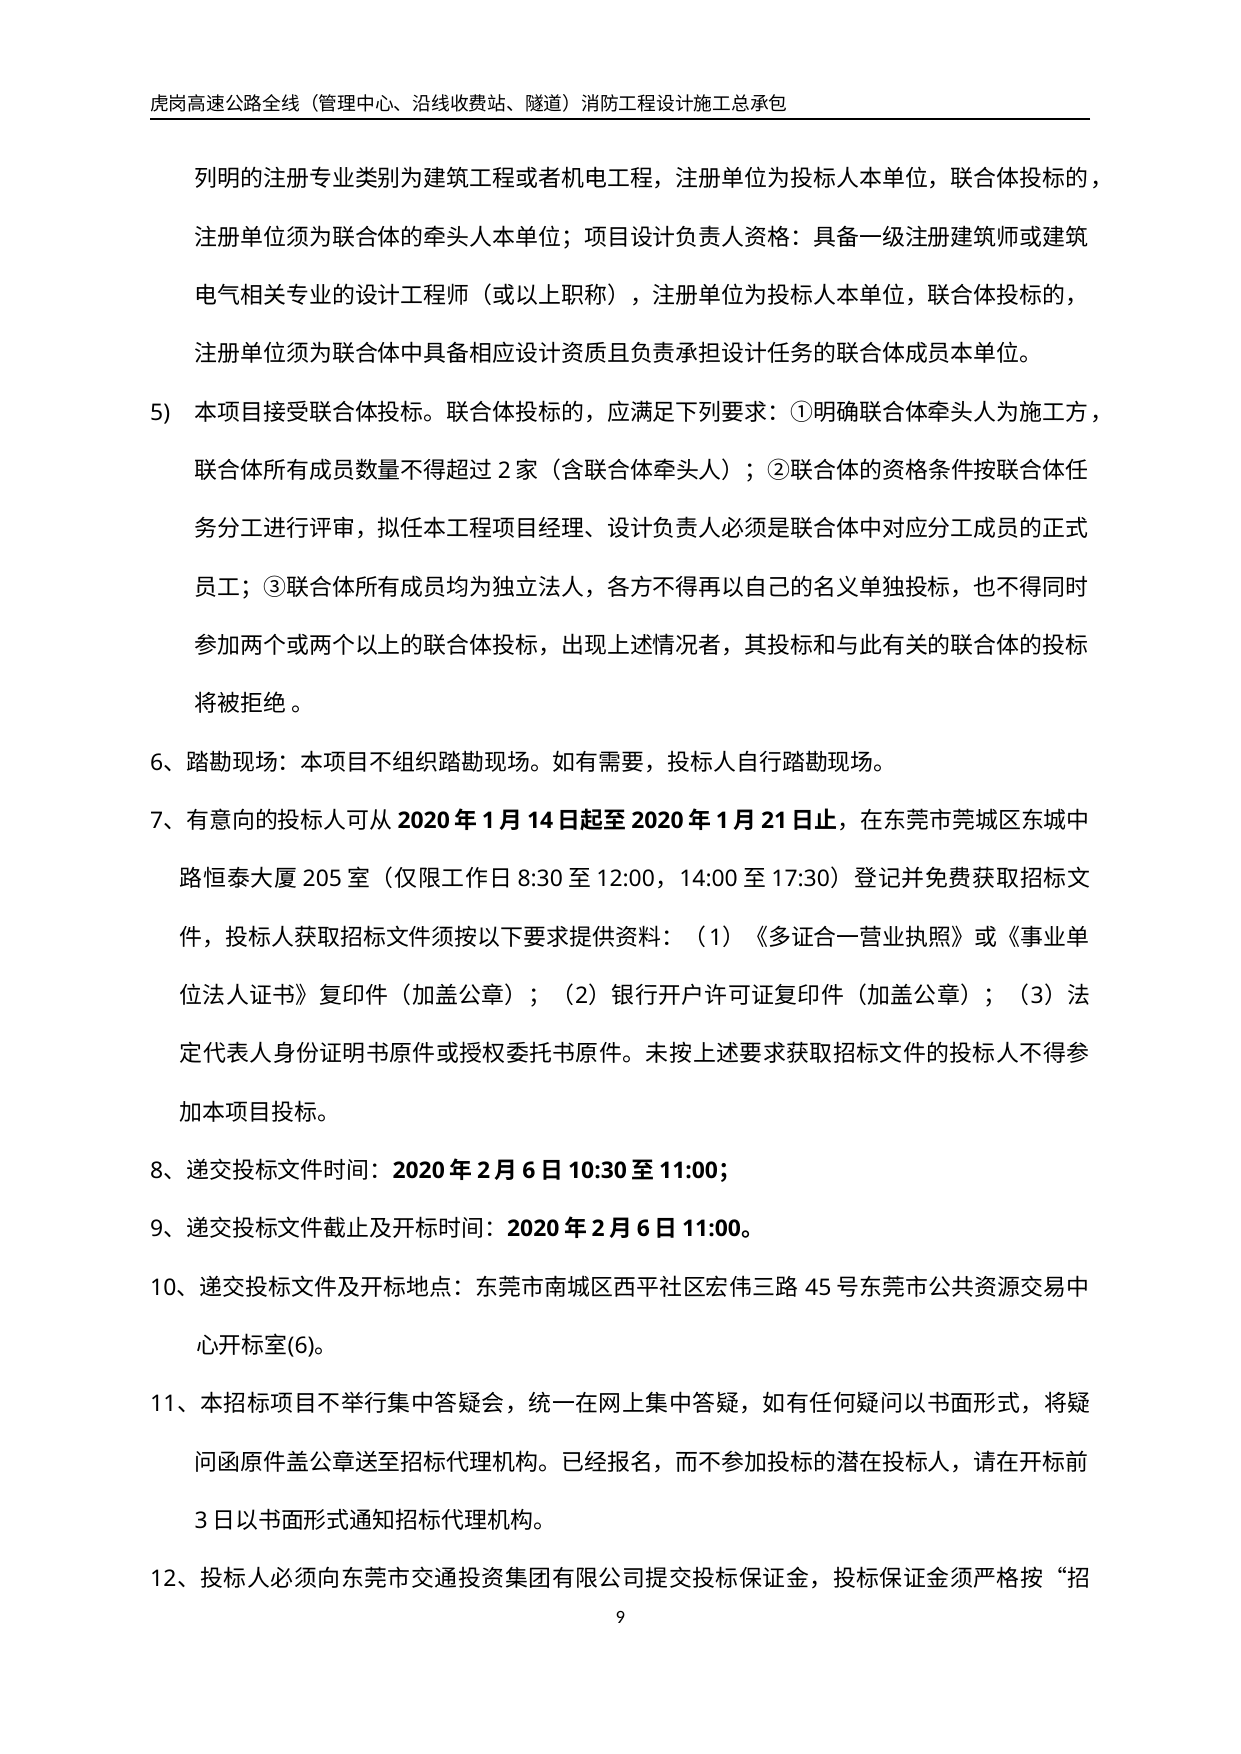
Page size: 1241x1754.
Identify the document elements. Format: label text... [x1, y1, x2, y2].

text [150, 1540, 1090, 1598]
text 9、递交投标文件截止及开标时间：2020年2月6日11:00。 [150, 1190, 1090, 1248]
text 8、递交投标文件时间：2020年2月6日 10:30至11:00； [150, 1132, 1090, 1190]
text 7、有意向的投标人可从2020年1月14日起至2020年1月21日止，在东莞市莞城区东城中路恒泰大厦205室（仅限工作日8:30至12:00，14:00至17:30）登记并免费获取招标文件，投标人获取招标文件须按以下要求提供资料：（1）《多证合一营业执照》或《事业单位法人证书》复印件（加盖公章）；（2）银行开户许可证复印件（加盖公章）；（3）法定代表人身份证明书原件或授权委托书原件。未按上述要求获取招标文件的投标人不得参加本项目投标。 [150, 782, 1090, 1132]
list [150, 140, 1090, 373]
text 11、本招标项目不举行集中答疑会，统一在网上集中答疑，如有任何疑问以书面形式，将疑问函原件盖公章送至招标代理机构。已经报名，而不参加投标的潜在投标人，请在开标前3日以书面形式通知招标代理机构。 [150, 1365, 1090, 1540]
list 本项目接受联合体投标。联合体投标的，应满足下列要求：①明确联合体牵头人为施工方，联合体所有成员数量不得超过2家（含联合体牵头人）；②联合体的资格条件按联合体任务分工进行评审，拟任本工程项目经理、设计负责人必须是联合体中对应分工成员的正式员工；③联合体所有成员均为独立法人，各方不得再以自己的名义单独投标，也不得同时参加两个或两个以上的联合体投标，出现上述情况者，其投标和与此有关的联合体的投标将被拒绝 。 [150, 373, 1090, 723]
text 6、踏勘现场：本项目不组织踏勘现场。如有需要，投标人自行踏勘现场。 [150, 723, 1090, 782]
text 10、递交投标文件及开标地点：东莞市南城区西平社区宏伟三路45号东莞市公共资源交易中心开标室(6)。 [150, 1248, 1090, 1365]
